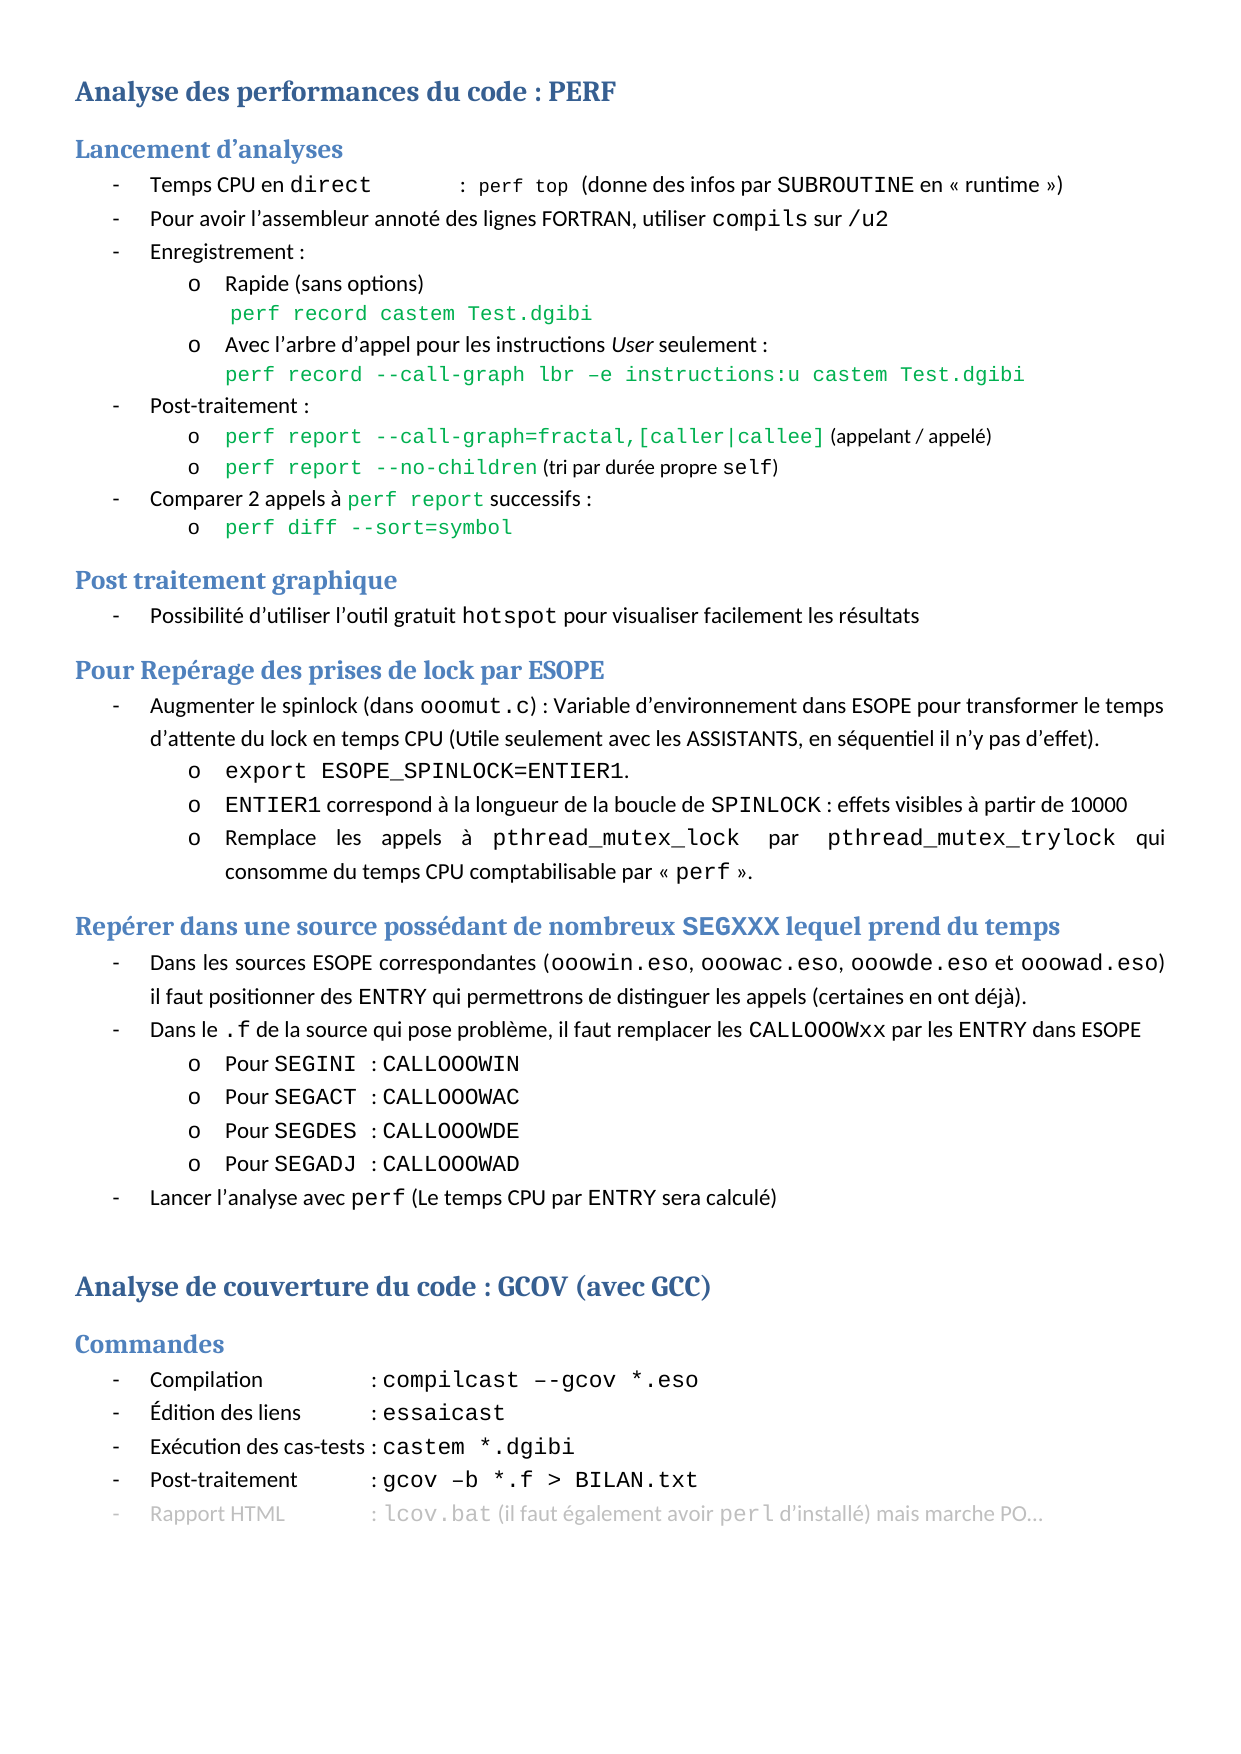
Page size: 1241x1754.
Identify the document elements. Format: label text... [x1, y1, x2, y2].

list Pour SEGINI : CALLOOOWIN [187, 1049, 1165, 1078]
subtitle Commandes [75, 1329, 1165, 1360]
subtitle Repérer dans une source possédant de nombreux SEGXXX lequel prend du temps [75, 911, 1165, 944]
list Post-traitement : gcov –b *.f > BILAN.txt [112, 1465, 1165, 1494]
list Pour SEGADJ : CALLOOOWAD [187, 1149, 1165, 1179]
list Rapport HTML : lcov.bat (il faut également avoir perl d’installé) mais marche PO… [112, 1499, 1165, 1528]
list Possibilité d’utiliser l’outil gratuit hotspot pour visualiser facilement les résultats [112, 601, 1165, 630]
list Pour SEGDES : CALLOOOWDE [187, 1116, 1165, 1145]
list export ESOPE_SPINLOCK=ENTIER1. [187, 756, 1165, 786]
list Rapide (sans options) [187, 269, 1165, 298]
subtitle Post traitement graphique [75, 565, 1165, 596]
list Pour SEGACT : CALLOOOWAC [187, 1082, 1165, 1112]
subtitle Lancement d’analyses [75, 134, 1165, 166]
list perf report --call-graph=fractal,[caller|callee] (appelant / appelé) [187, 423, 1165, 450]
list perf diff --sort=symbol [187, 517, 1165, 541]
list perf record castem Test.dgibi [225, 303, 1165, 327]
list Pour avoir l’assembleur annoté des lignes FORTRAN, utiliser compils sur /u2 [112, 204, 1165, 233]
list Post-traitement : [112, 391, 1165, 419]
list Dans les sources ESOPE correspondantes (ooowin.eso, ooowac.eso, ooowde.eso et ooowad.eso) il faut positionner des ENTRY qui permettrons de distinguer les appels (certaines en ont déjà). [112, 948, 1165, 1011]
list Comparer 2 appels à perf report successifs : [112, 484, 1165, 513]
list Remplace les appels à pthread_mutex_lock par pthread_mutex_trylock qui consomme du temps CPU comptabilisable par « perf ». [187, 823, 1165, 886]
list perf record --call-graph lbr –e instructions:u castem Test.dgibi [225, 364, 1165, 388]
list Enregistrement : [112, 237, 1165, 265]
list Augmenter le spinlock (dans ooomut.c) : Variable d’environnement dans ESOPE pour transformer le temps d’attente du lock en temps CPU (Utile seulement avec les ASSISTANTS, en séquentiel il n’y pas d’effet). [112, 691, 1165, 752]
subtitle Analyse de couverture du code : GCOV (avec GCC) [75, 1270, 1165, 1303]
list perf report --no-children (tri par durée propre self) [187, 454, 1165, 480]
list Temps CPU en direct : perf top (donne des infos par SUBROUTINE en « runtime ») [112, 170, 1165, 199]
list Exécution des cas-tests : castem *.dgibi [112, 1432, 1165, 1461]
list Avec l’arbre d’appel pour les instructions User seulement : [187, 331, 1165, 360]
list ENTIER1 correspond à la longueur de la boucle de SPINLOCK : effets visibles à partir de 10000 [187, 790, 1165, 819]
subtitle Analyse des performances du code : PERF [75, 75, 1165, 108]
list Lancer l’analyse avec perf (Le temps CPU par ENTRY sera calculé) [112, 1183, 1165, 1212]
list Compilation : compilcast –-gcov *.eso [112, 1365, 1165, 1394]
subtitle Pour Repérage des prises de lock par ESOPE [75, 655, 1165, 686]
list Édition des liens : essaicast [112, 1398, 1165, 1427]
list Dans le .f de la source qui pose problème, il faut remplacer les CALLOOOWxx par les ENTRY dans ESOPE [112, 1015, 1165, 1044]
